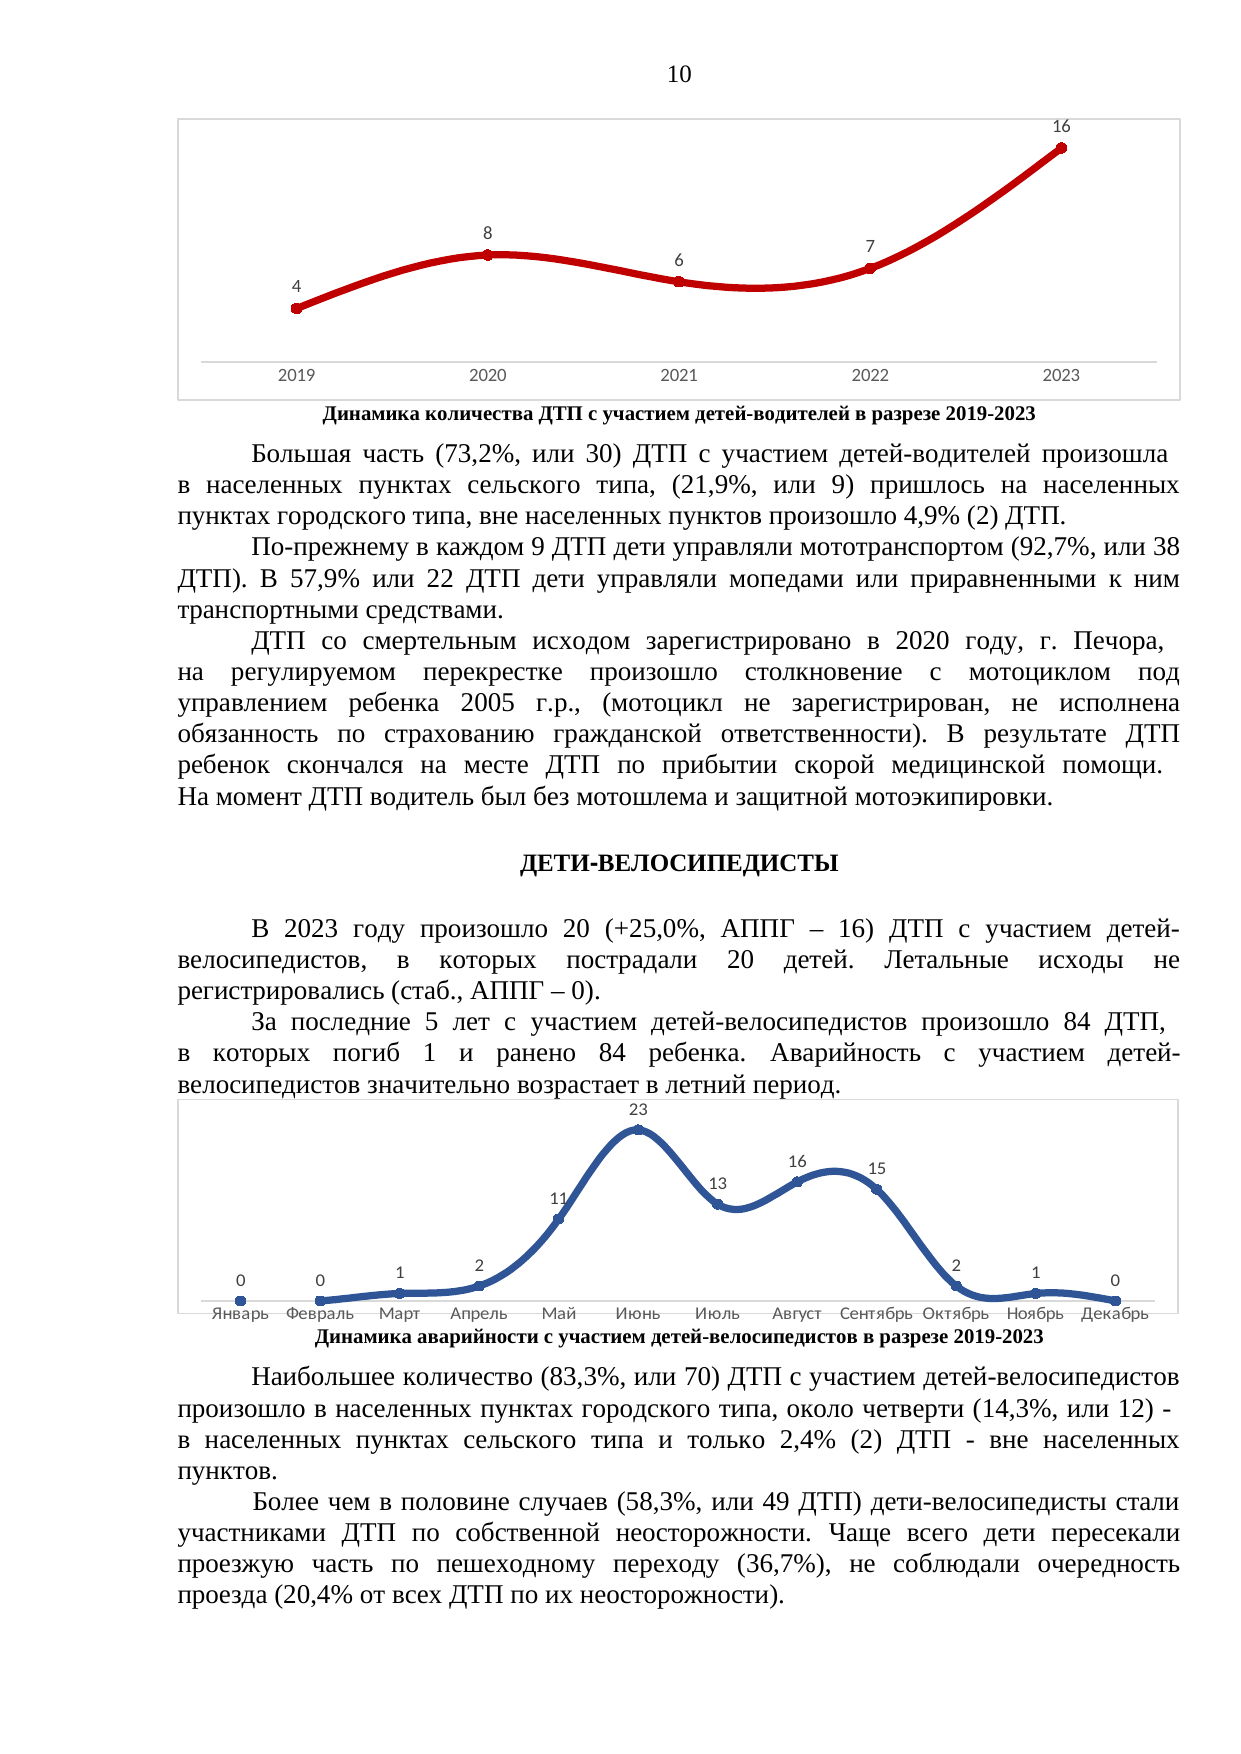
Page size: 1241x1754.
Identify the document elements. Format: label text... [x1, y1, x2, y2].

text Большая часть (73,2%, или 30) ДТП с участием детей-водителей произошла в населенных пунктах сельского типа, (21,9%, или 9) пришлось на населенных пунктах городского типа, вне населенных пунктов произошло 4,9% (2) ДТП. [177, 437, 1181, 531]
text Наибольшее количество (83,3%, или 70) ДТП с участием детей-велосипедистов произошло в населенных пунктах городского типа, около четверти (14,3%, или 12) - в населенных пунктах сельского типа и только 2,4% (2) ДТП - вне населенных пунктов. [177, 1361, 1181, 1485]
text В 2023 году произошло 20 (+25,0%, АППГ – 16) ДТП с участием детей-велосипедистов, в которых пострадали 20 детей. Летальные исходы не регистрировались (стаб., АППГ – 0). [177, 912, 1181, 1005]
text За последние 5 лет с участием детей-велосипедистов произошло 84 ДТП, в которых погиб 1 и ранено 84 ребенка. Аварийность с участием детей-велосипедистов значительно возрастает в летний период. [177, 1005, 1181, 1099]
text Динамика количества ДТП с участием детей-водителей в разрезе 2019-2023 [177, 401, 1181, 425]
text Динамика аварийности с участием детей-велосипедистов в разрезе 2019-2023 [177, 1324, 1181, 1348]
text Более чем в половине случаев (58,3%, или 49 ДТП) дети-велосипедисты стали участниками ДТП по собственной неосторожности. Чаще всего дети пересекали проезжую часть по пешеходному переходу (36,7%), не соблюдали очередность проезда (20,4% от всех ДТП по их неосторожности). [177, 1485, 1181, 1610]
text По-прежнему в каждом 9 ДТП дети управляли мототранспортом (92,7%, или 38 ДТП). В 57,9% или 22 ДТП дети управляли мопедами или приравненными к ним транспортными средствами. [177, 531, 1181, 624]
text ДЕТИ-ВЕЛОСИПЕДИСТЫ [177, 844, 1181, 878]
text ДТП со смертельным исходом зарегистрировано в 2020 году, г. Печора, на регулируемом перекрестке произошло столкновение с мотоциклом под управлением ребенка 2005 г.р., (мотоцикл не зарегистрирован, не исполнена обязанность по страхованию гражданской ответственности). В результате ДТП ребенок скончался на месте ДТП по прибытии скорой медицинской помощи. На момент ДТП водитель был без мотошлема и защитной мотоэкипировки. [177, 624, 1181, 811]
